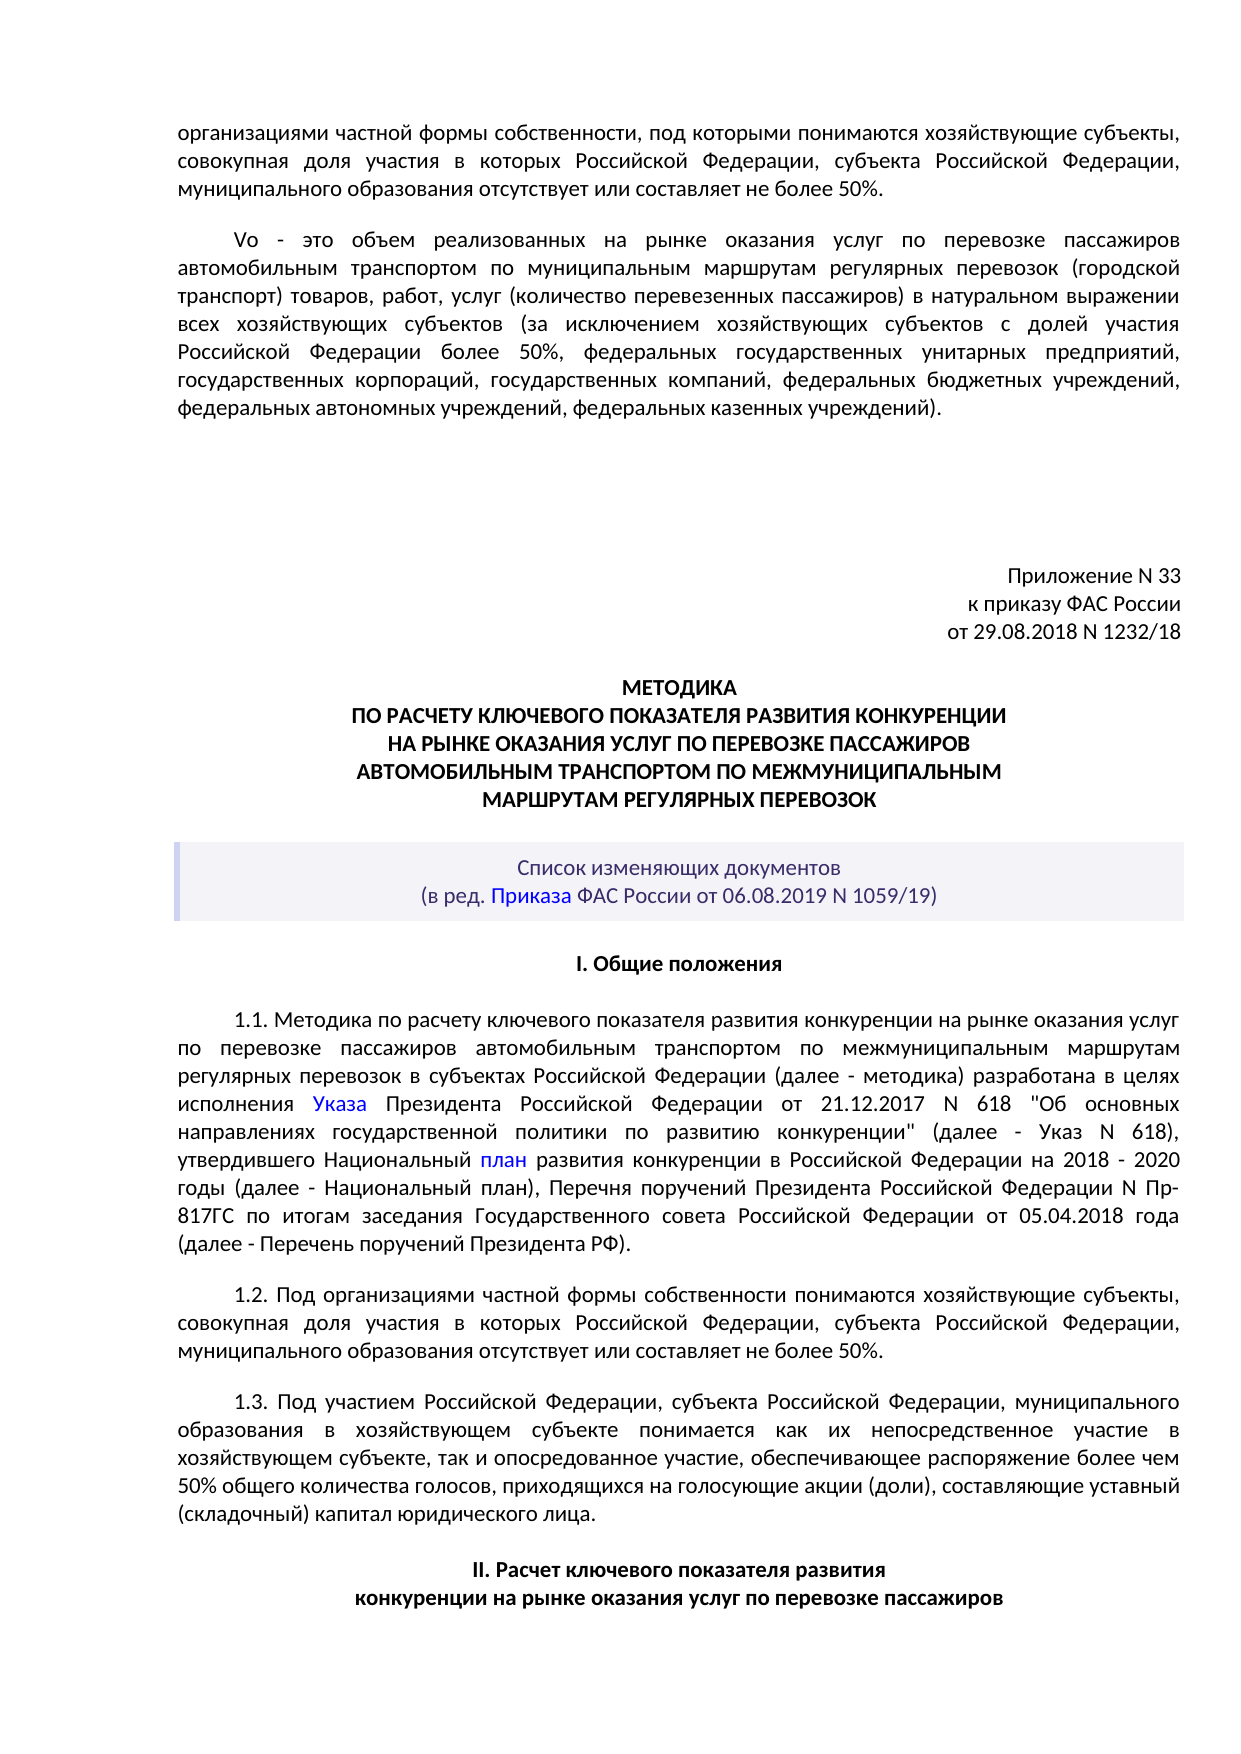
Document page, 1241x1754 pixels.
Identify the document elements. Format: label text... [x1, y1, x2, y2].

text Приложение N 33 [177, 561, 1181, 589]
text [177, 118, 1181, 202]
title АВТОМОБИЛЬНЫМ ТРАНСПОРТОМ ПО МЕЖМУНИЦИПАЛЬНЫМ [177, 757, 1181, 786]
text от 29.08.2018 N 1232/18 [177, 617, 1181, 645]
title II. Расчет ключевого показателя развития [177, 1556, 1181, 1583]
title ПО РАСЧЕТУ КЛЮЧЕВОГО ПОКАЗАТЕЛЯ РАЗВИТИЯ КОНКУРЕНЦИИ [177, 701, 1181, 729]
title МАРШРУТАМ РЕГУЛЯРНЫХ ПЕРЕВОЗОК [177, 786, 1181, 813]
title I. Общие положения [177, 949, 1181, 977]
text 1.2. Под организациями частной формы собственности понимаются хозяйствующие субъекты, совокупная доля участия в которых Российской Федерации, субъекта Российской Федерации, муниципального образования отсутствует или составляет не более 50%. [177, 1280, 1181, 1364]
title конкуренции на рынке оказания услуг по перевозке пассажиров [177, 1583, 1181, 1612]
text Vo - это объем реализованных на рынке оказания услуг по перевозке пассажиров автомобильным транспортом по муниципальным маршрутам регулярных перевозок (городской транспорт) товаров, работ, услуг (количество перевезенных пассажиров) в натуральном выражении всех хозяйствующих субъектов (за исключением хозяйствующих субъектов с долей участия Российской Федерации более 50%, федеральных государственных унитарных предприятий, государственных корпораций, государственных компаний, федеральных бюджетных учреждений, федеральных автономных учреждений, федеральных казенных учреждений). [177, 225, 1181, 421]
text 1.1. Методика по расчету ключевого показателя развития конкуренции на рынке оказания услуг по перевозке пассажиров автомобильным транспортом по межмуниципальным маршрутам регулярных перевозок в субъектах Российской Федерации (далее - методика) разработана в целях исполнения Указа Президента Российской Федерации от 21.12.2017 N 618 "Об основных направлениях государственной политики по развитию конкуренции" (далее - Указ N 618), утвердившего Национальный план развития конкуренции в Российской Федерации на 2018 - 2020 годы (далее - Национальный план), Перечня поручений Президента Российской Федерации N Пр-817ГС по итогам заседания Государственного совета Российской Федерации от 05.04.2018 года (далее - Перечень поручений Президента РФ). [177, 1005, 1181, 1257]
table_header Список изменяющих документов (в ред. Приказа ФАС России от 06.08.2019 N 1059/19) [180, 842, 1178, 921]
title НА РЫНКЕ ОКАЗАНИЯ УСЛУГ ПО ПЕРЕВОЗКЕ ПАССАЖИРОВ [177, 729, 1181, 757]
text к приказу ФАС России [177, 589, 1181, 617]
title МЕТОДИКА [177, 673, 1181, 701]
text 1.3. Под участием Российской Федерации, субъекта Российской Федерации, муниципального образования в хозяйствующем субъекте понимается как их непосредственное участие в хозяйствующем субъекте, так и опосредованное участие, обеспечивающее распоряжение более чем 50% общего количества голосов, приходящихся на голосующие акции (доли), составляющие уставный (складочный) капитал юридического лица. [177, 1387, 1181, 1527]
